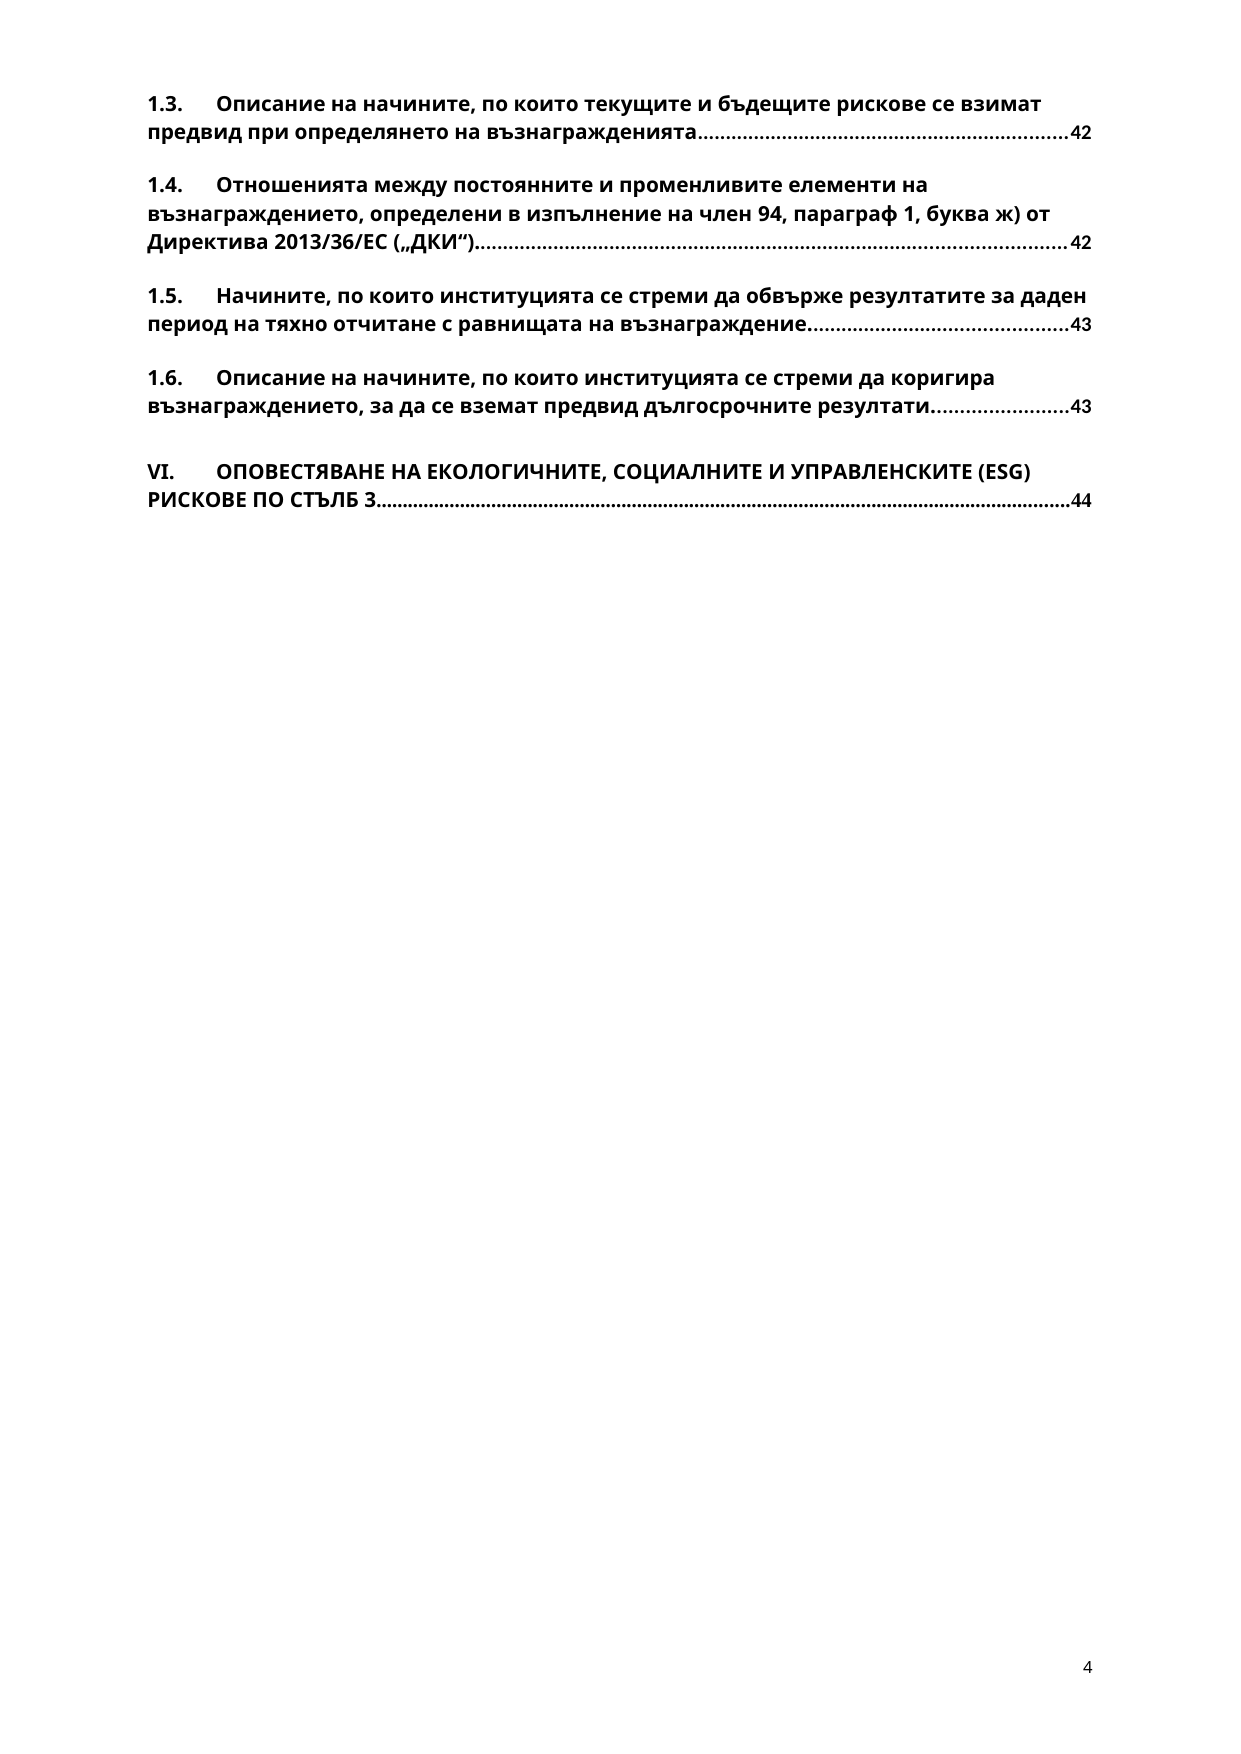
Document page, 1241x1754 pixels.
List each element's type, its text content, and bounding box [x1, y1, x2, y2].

text 1.5. Начините, по които институцията се стреми да обвърже резултатите за даден период на тяхно отчитане с равнищата на възнаграждение. 43 [147, 281, 1092, 338]
text 1.4. Отношенията между постоянните и променливите елементи на възнаграждението, определени в изпълнение на член 94, параграф 1, буква ж) от Директива 2013/36/ЕС („ДКИ“). 42 [147, 171, 1092, 256]
text 1.3. Описание на начините, по които текущите и бъдещите рискове се взимат предвид при определянето на възнагражденията 42 [147, 89, 1092, 146]
text 1.6. Описание на начините, по които институцията се стреми да коригира възнаграждението, за да се вземат предвид дългосрочните резултати. 43 [147, 363, 1092, 419]
text VI. Оповестяване на екологичните, социалните и управленските (ESG) рискове по Стълб 3 44 [147, 457, 1092, 514]
